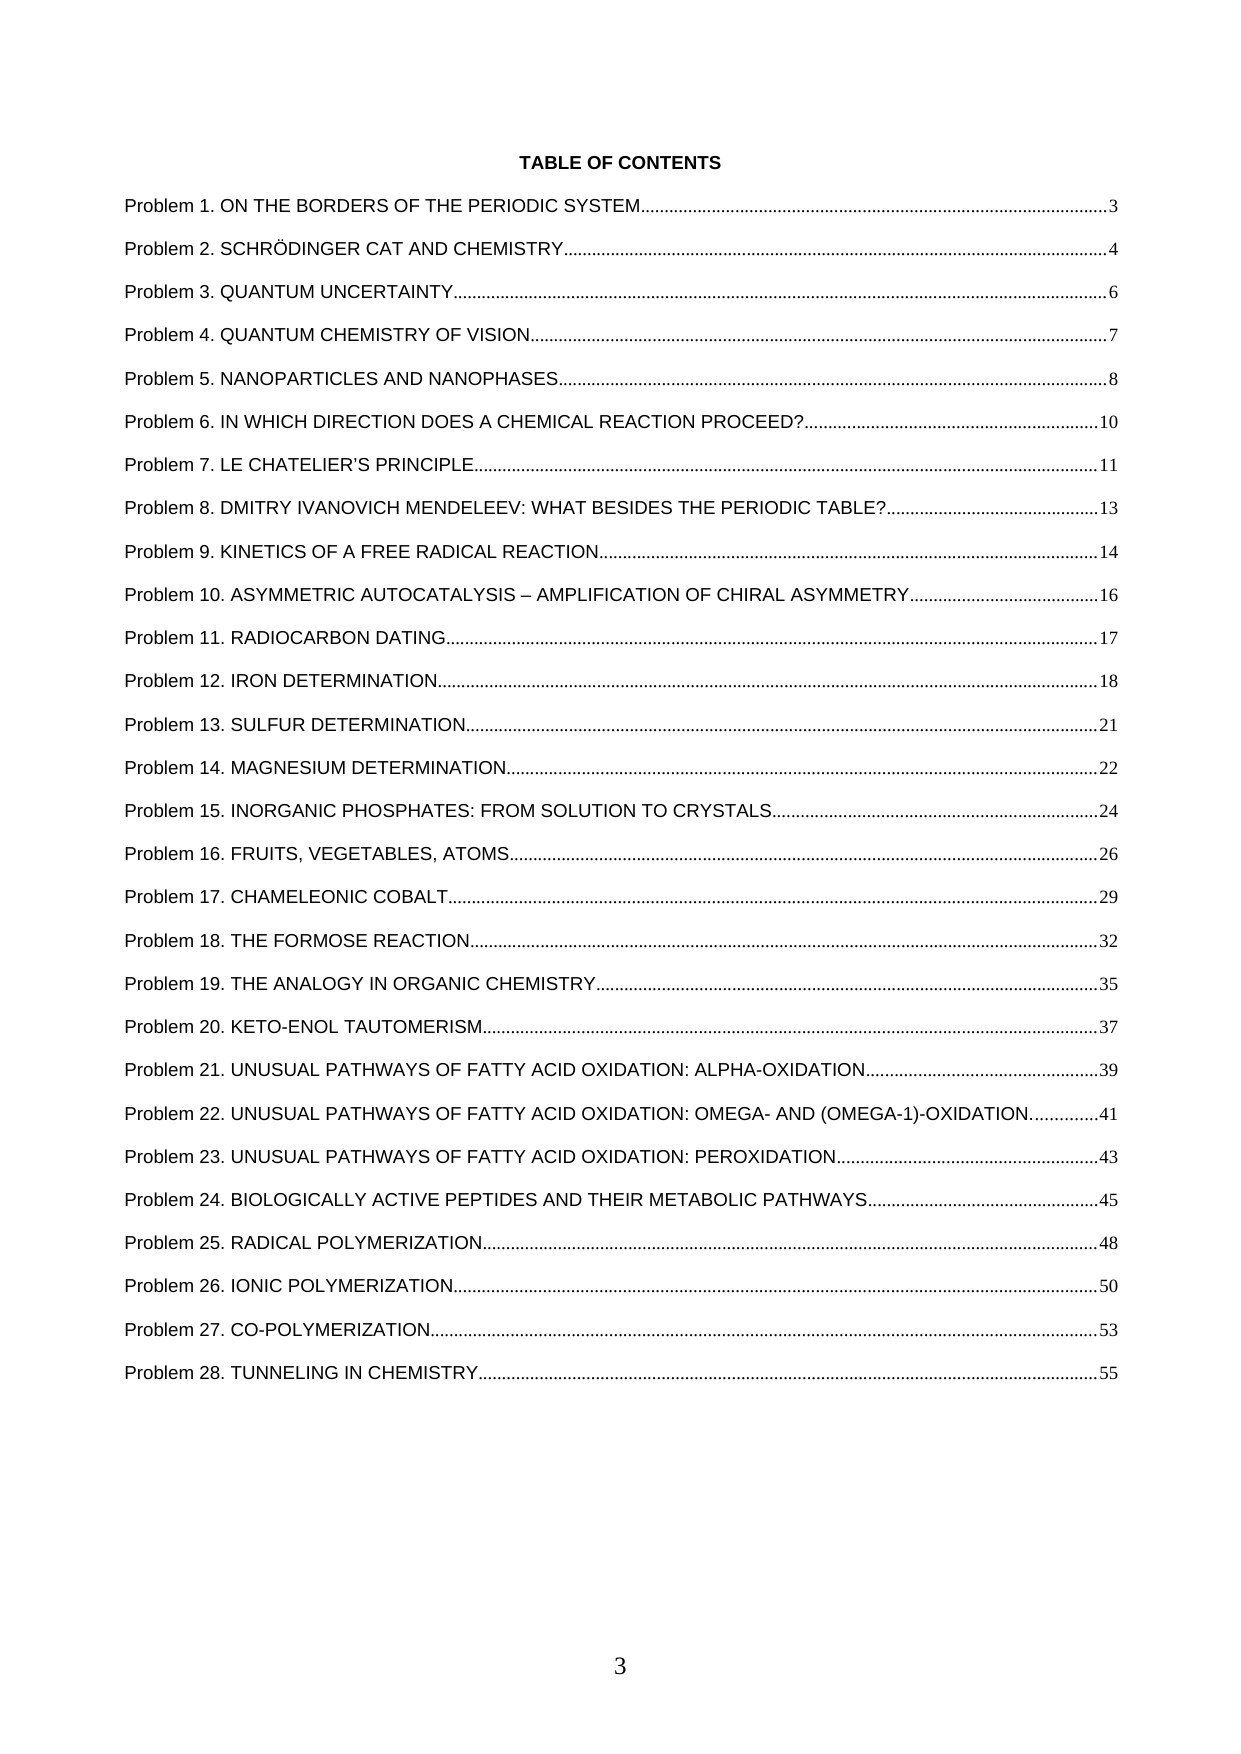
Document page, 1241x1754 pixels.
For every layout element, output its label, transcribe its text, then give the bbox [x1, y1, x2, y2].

text Problem 7. LE CHATELIER’S PRINCIPLE 11 [124, 454, 1116, 476]
text Problem 27. CO-POLYMERIZATION 53 [124, 1318, 1116, 1340]
text Problem 4. QUANTUM CHEMISTRY OF VISION 7 [124, 324, 1116, 346]
text Problem 5. NANOPARTICLES AND NANOPHASES 8 [124, 367, 1116, 389]
text Problem 18. THE FORMOSE REACTION 32 [124, 929, 1116, 951]
text Problem 1. ON THE BORDERS OF THE PERIODIC SYSTEM 3 [124, 194, 1116, 216]
text TABLE OF CONTENTS [124, 151, 1116, 173]
text Problem 8. DMITRY IVANOVICH MENDELEEV: WHAT BESIDES THE PERIODIC TABLE? 13 [124, 497, 1116, 519]
text Problem 28. TUNNELING IN CHEMISTRY 55 [124, 1362, 1116, 1383]
text Problem 3. QUANTUM UNCERTAINTY 6 [124, 281, 1116, 303]
text Problem 25. RADICAL POLYMERIZATION 48 [124, 1232, 1116, 1254]
text Problem 6. IN WHICH DIRECTION DOES A CHEMICAL REACTION PROCEED? 10 [124, 411, 1116, 432]
text Problem 21. UNUSUAL PATHWAYS OF FATTY ACID OXIDATION: ALPHA-OXIDATION 39 [124, 1059, 1116, 1081]
text Problem 23. UNUSUAL PATHWAYS OF FATTY ACID OXIDATION: PEROXIDATION 43 [124, 1146, 1116, 1167]
text Problem 22. UNUSUAL PATHWAYS OF FATTY ACID OXIDATION: OMEGA- AND (OMEGA-1)-OXIDATION. 41 [124, 1102, 1116, 1124]
text Problem 19. THE ANALOGY IN ORGANIC CHEMISTRY 35 [124, 973, 1116, 994]
text Problem 24. BIOLOGICALLY ACTIVE PEPTIDES AND THEIR METABOLIC PATHWAYS 45 [124, 1189, 1116, 1211]
text Problem 13. SULFUR DETERMINATION 21 [124, 713, 1116, 735]
text Problem 10. ASYMMETRIC AUTOCATALYSIS – AMPLIFICATION OF CHIRAL ASYMMETRY 16 [124, 584, 1116, 605]
text Problem 26. IONIC POLYMERIZATION 50 [124, 1275, 1116, 1297]
text Problem 2. SCHRÖDINGER CAT AND CHEMISTRY 4 [124, 238, 1116, 259]
text Problem 16. FRUITS, VEGETABLES, ATOMS 26 [124, 843, 1116, 865]
text Problem 20. KETO-ENOL TAUTOMERISM 37 [124, 1016, 1116, 1038]
text Problem 11. RADIOCARBON DATING 17 [124, 627, 1116, 648]
text Problem 17. CHAMELEONIC COBALT 29 [124, 886, 1116, 908]
text Problem 15. INORGANIC PHOSPHATES: FROM SOLUTION TO CRYSTALS 24 [124, 800, 1116, 821]
text Problem 9. KINETICS OF A FREE RADICAL REACTION 14 [124, 540, 1116, 562]
text Problem 14. MAGNESIUM DETERMINATION 22 [124, 757, 1116, 778]
text Problem 12. IRON DETERMINATION 18 [124, 670, 1116, 692]
